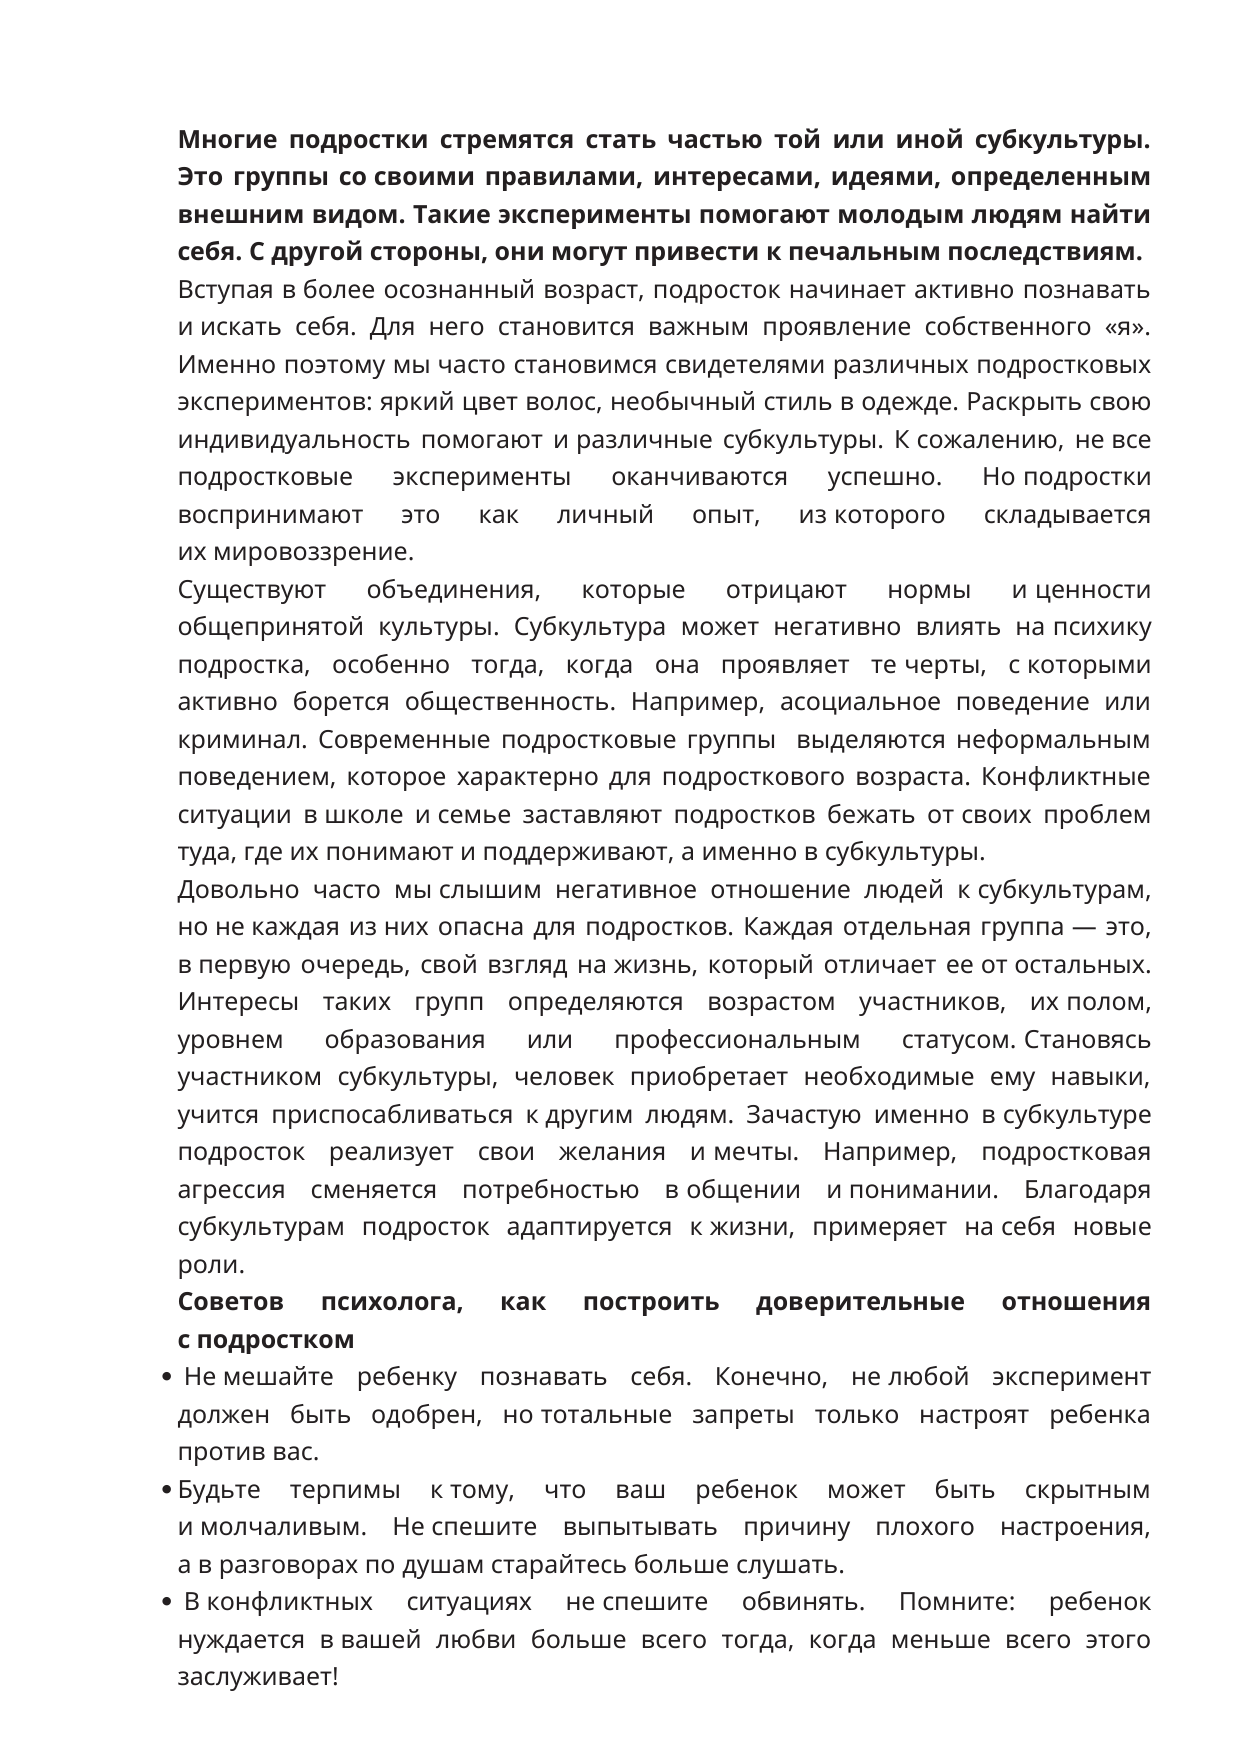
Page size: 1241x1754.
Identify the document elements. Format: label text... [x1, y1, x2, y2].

list Будьте терпимы к тому, что ваш ребенок может быть скрытным и молчаливым. Не спешите выпытывать причину плохого настроения, а в разговорах по душам старайтесь больше слушать. [162, 1468, 1152, 1581]
list В конфликтных ситуациях не спешите обвинять. Помните: ребенок нуждается в вашей любви больше всего тогда, когда меньше всего этого заслуживает! [162, 1581, 1152, 1693]
text Многие подростки стремятся стать частью той или иной субкультуры. Это группы со своими правилами, интересами, идеями, определенным внешним видом. Такие эксперименты помогают молодым людям найти себя. С другой стороны, они могут привести к печальным последствиям. [177, 118, 1152, 268]
list Не мешайте ребенку познавать себя. Конечно, не любой эксперимент должен быть одобрен, но тотальные запреты только настроят ребенка против вас. [162, 1356, 1152, 1468]
text Вступая в более осознанный возраст, подросток начинает активно познавать и искать себя. Для него становится важным проявление собственного «я». Именно поэтому мы часто становимся свидетелями различных подростковых экспериментов: яркий цвет волос, необычный стиль в одежде. Раскрыть свою индивидуальность помогают и различные субкультуры. К сожалению, не все подростковые эксперименты оканчиваются успешно. Но подростки воспринимают это как личный опыт, из которого складывается их мировоззрение. [177, 268, 1152, 568]
text Довольно часто мы слышим негативное отношение людей к субкультурам, но не каждая из них опасна для подростков. Каждая отдельная группа — это, в первую очередь, свой взгляд на жизнь, который отличает ее от остальных. Интересы таких групп определяются возрастом участников, их полом, уровнем образования или профессиональным статусом. Становясь участником субкультуры, человек приобретает необходимые ему навыки, учится приспосабливаться к другим людям. Зачастую именно в субкультуре подросток реализует свои желания и мечты. Например, подростковая агрессия сменяется потребностью в общении и понимании. Благодаря субкультурам подросток адаптируется к жизни, примеряет на себя новые роли. [177, 868, 1152, 1281]
text Существуют объединения, которые отрицают нормы и ценности общепринятой культуры. Субкультура может негативно влиять на психику подростка, особенно тогда, когда она проявляет те черты, с которыми активно борется общественность. Например, асоциальное поведение или криминал. Современные подростковые группы выделяются неформальным поведением, которое характерно для подросткового возраста. Конфликтные ситуации в школе и семье заставляют подростков бежать от своих проблем туда, где их понимают и поддерживают, а именно в субкультуры. [177, 568, 1152, 868]
text Советов психолога, как построить доверительные отношения с подростком [177, 1281, 1152, 1356]
